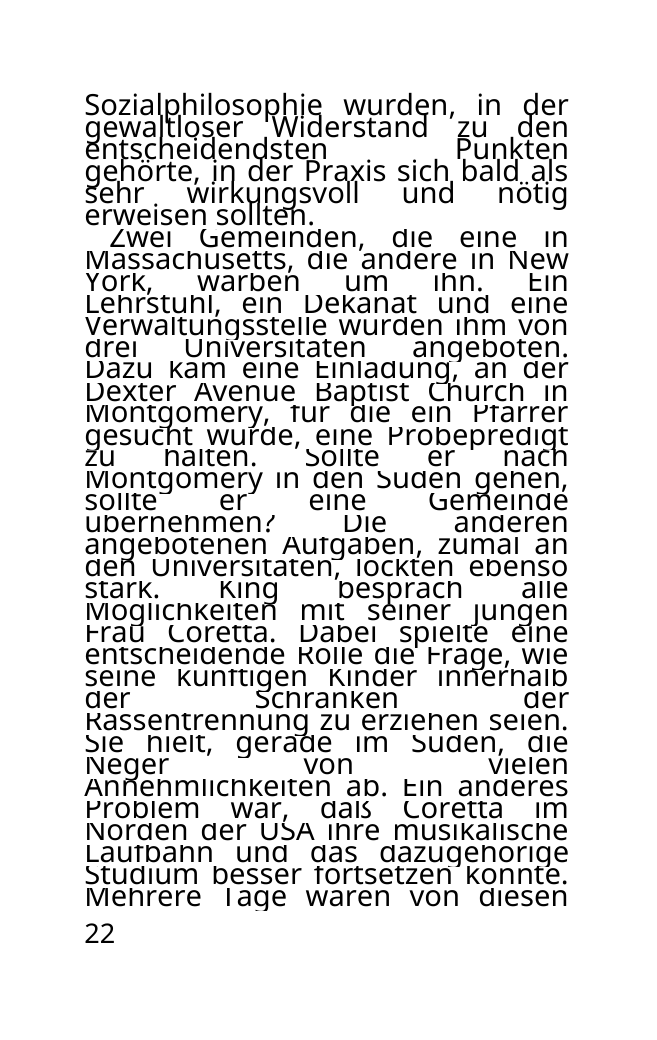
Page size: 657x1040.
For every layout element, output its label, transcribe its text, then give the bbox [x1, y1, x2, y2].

text Zwei Gemeinden, die eine in Massachusetts, die andere in New York, warben um ihn. Ein Lehrstuhl, ein Dekanat und eine Verwaltungsstelle wurden ihm von drei Universitäten angeboten. Dazu kam eine Einladung, an der Dexter Avenue Baptist Church in Montgomery, für die ein Pfarrer gesucht wurde, eine Probepredigt zu halten. Sollte er nach Montgomery in den Süden gehen, sollte er eine Gemeinde übernehmen? Die anderen angebotenen Aufgaben, zumal an den Universitäten, lockten ebenso stark. King besprach alle Möglichkeiten mit seiner jungen Frau Coretta. Dabei spielte eine entscheidende Rolle die Frage, wie seine künftigen Kinder innerhalb der Schranken der Rassentrennung zu erziehen seien. Sie hielt, gerade im Süden, die Neger von vielen Annehmlichkeiten ab. Ein anderes Problem war, daß Coretta im Norden der USA ihre musikalische Laufbahn und das dazugehörige Studium besser fortsetzen konnte. Mehrere Tage waren von diesen Problemen und den dazu gehörenden Überlegungen überschattet. Das Ehepaar brachte seine Fragen im Gebet vor Gott. Endlich war die Entscheidung gefallen. Wenigstens für ein paar Jahre wollten sie in den Süden, in ihre Heimat ziehen, waren bereit, Opfer zu bringen und wollten mithelfen an der Beseitigung von Problemen, die sie als junge Menschen bereits beschäftigt hatten. [84, 229, 569, 910]
text Sozialphilosophie wurden, in der gewaltloser Widerstand zu den entscheidendsten Punkten gehörte, in der Praxis sich bald als sehr wirkungsvoll und nötig erweisen sollten. [84, 98, 569, 229]
text 22 [84, 922, 115, 949]
